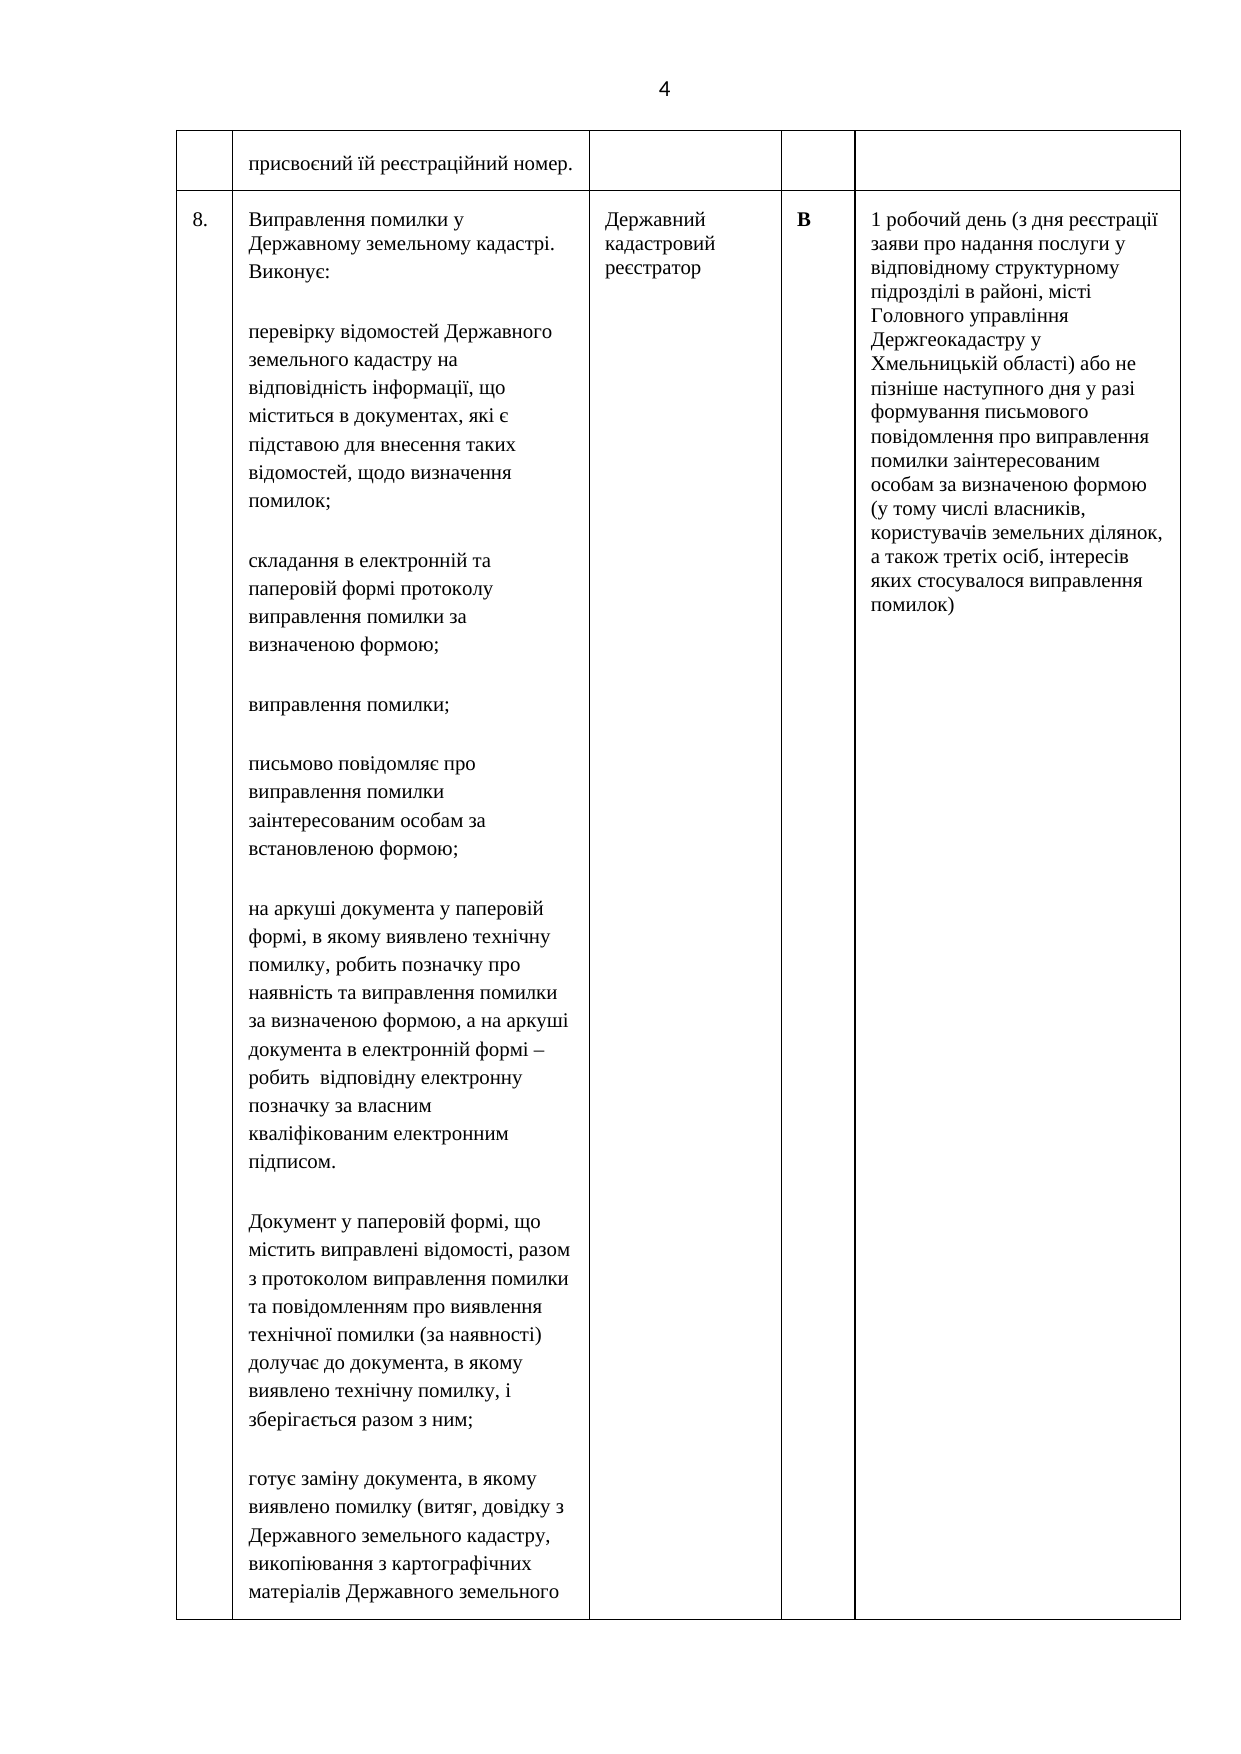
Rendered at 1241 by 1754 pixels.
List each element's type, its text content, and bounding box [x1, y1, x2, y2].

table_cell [590, 131, 781, 190]
table_cell 8. [177, 191, 232, 1619]
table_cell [856, 191, 1180, 1619]
table_cell В [782, 191, 854, 1619]
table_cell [233, 131, 589, 190]
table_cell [590, 191, 781, 1619]
table_cell В [782, 131, 854, 190]
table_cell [856, 131, 1180, 190]
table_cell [233, 191, 589, 1619]
table_cell 7. [177, 131, 232, 190]
